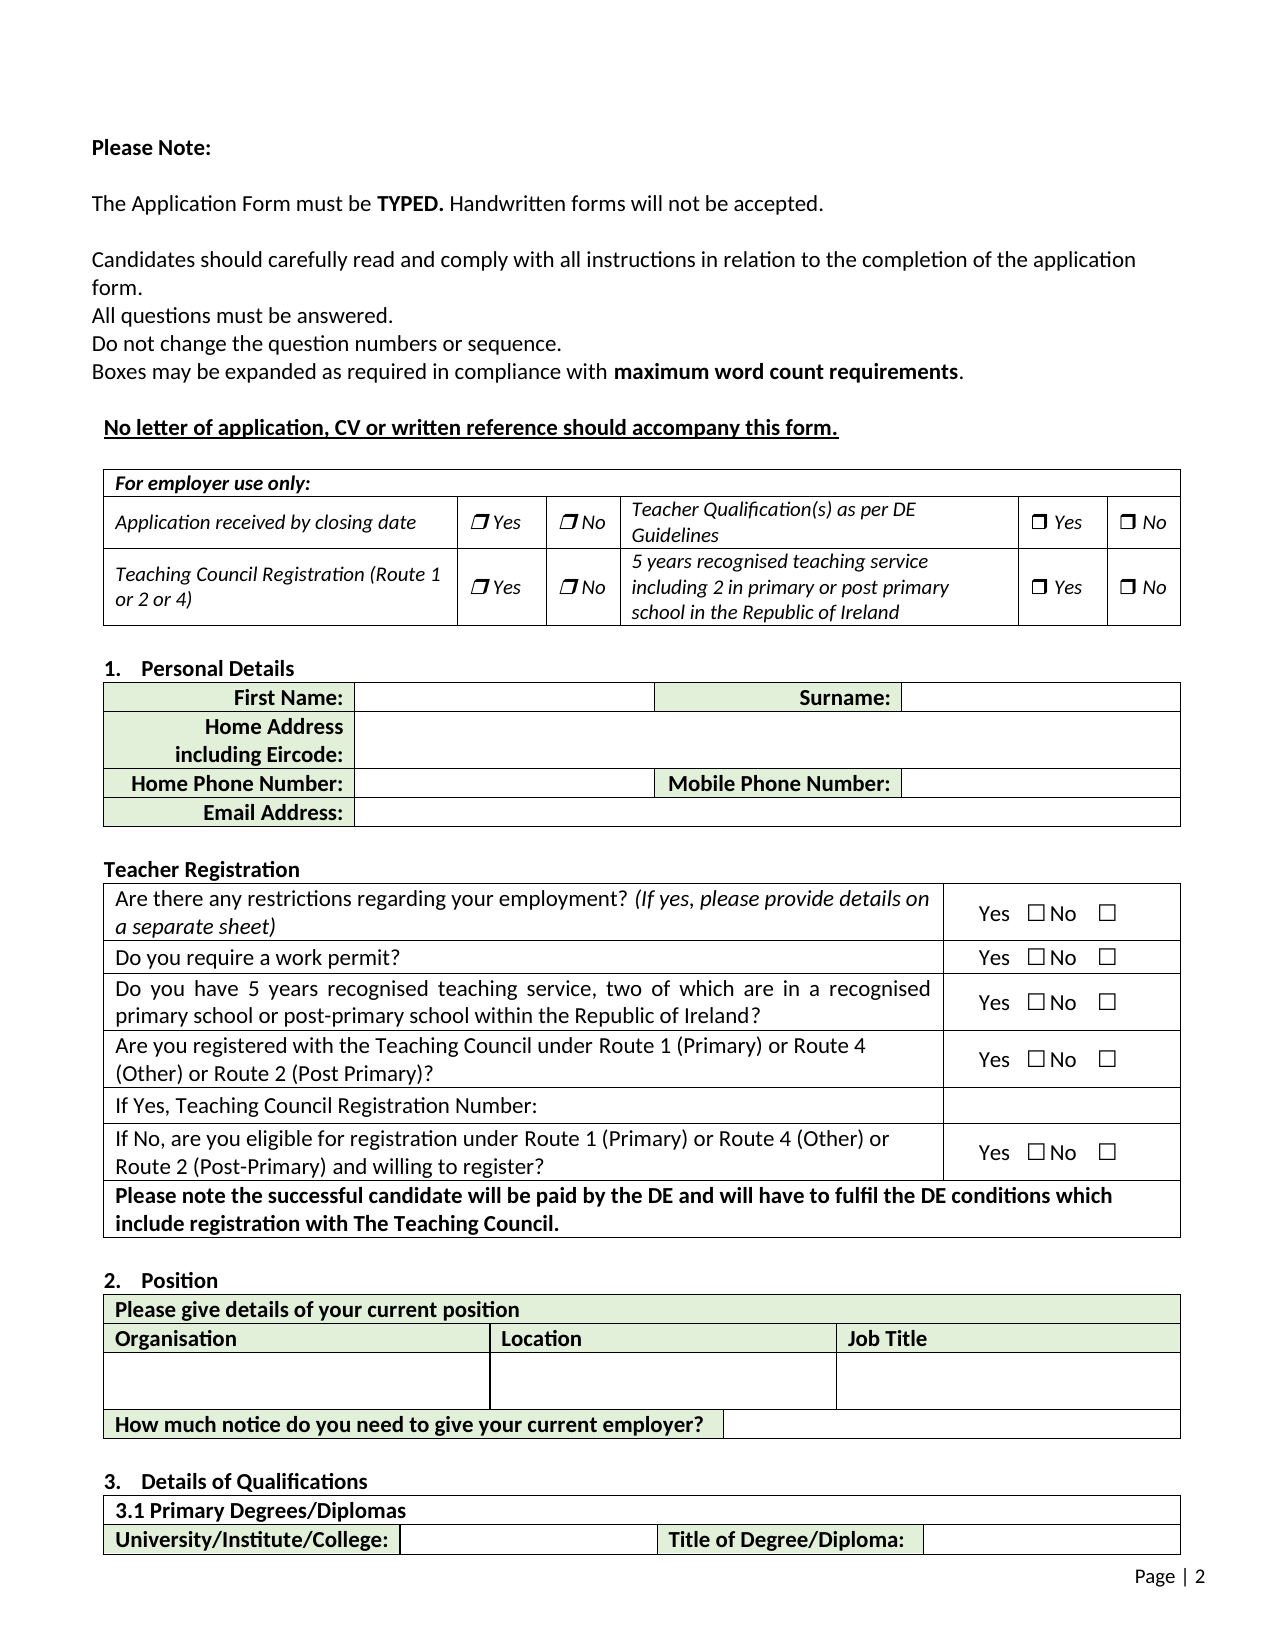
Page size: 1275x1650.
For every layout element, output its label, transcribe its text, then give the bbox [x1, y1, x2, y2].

table_cell Teacher Qualification(s) as per DE Guidelines [621, 497, 1018, 547]
text The Application Form must be TYPED. Handwritten forms will not be accepted. [92, 189, 1181, 217]
table_cell [902, 769, 1180, 797]
table_cell Teaching Council Registration (Route 1 or 2 or 4) [104, 549, 457, 625]
table_header For employer use only: [104, 470, 1180, 496]
table_header Are there any restrictions regarding your employment? (If yes, please provide details on a separate sheet) [104, 884, 943, 940]
table_cell Title of Degree/Diploma: [658, 1525, 923, 1553]
table_cell No [1108, 497, 1180, 547]
table_cell Home Address including Eircode: [104, 712, 354, 768]
table_cell University/Institute/College: [104, 1525, 399, 1553]
table_header 3.1 Primary Degrees/Diplomas [104, 1496, 1180, 1524]
table_cell Yes [458, 549, 546, 625]
table_cell [355, 769, 654, 797]
text No letter of application, CV or written reference should accompany this form. [103, 413, 1181, 441]
table_header Surname: [655, 683, 901, 711]
table_cell Home Phone Number: [104, 769, 354, 797]
table_cell Yes No [944, 1124, 1180, 1180]
text Please Note: [92, 133, 1181, 161]
table_cell [355, 712, 1180, 768]
table_cell No [1108, 549, 1180, 625]
table_cell If No, are you eligible for registration under Route 1 (Primary) or Route 4 (Other) or Route 2 (Post-Primary) and willing to register? [104, 1124, 943, 1180]
table_cell [724, 1410, 1180, 1438]
table_cell Yes No [944, 941, 1180, 973]
table_cell Email Address: [104, 798, 354, 826]
table_cell Job Title [837, 1324, 1180, 1352]
table_header [902, 683, 1180, 711]
table_cell [401, 1525, 657, 1553]
table_cell [944, 1088, 1180, 1123]
table_cell Please note the successful candidate will be paid by the DE and will have to fulfil the DE conditions which include registration with The Teaching Council. [104, 1181, 1180, 1237]
table_cell No [547, 497, 620, 547]
table_cell [837, 1353, 1180, 1409]
table_cell Location [491, 1324, 836, 1352]
text Do not change the question numbers or sequence. [92, 329, 1181, 357]
table_cell [924, 1525, 1180, 1553]
table_cell 5 years recognised teaching service including 2 in primary or post primary school in the Republic of Ireland [621, 549, 1018, 625]
table_cell Yes No [944, 1031, 1180, 1087]
table_cell Mobile Phone Number: [655, 769, 901, 797]
table_cell How much notice do you need to give your current employer? [104, 1410, 723, 1438]
list Personal Details [103, 654, 1181, 682]
text All questions must be answered. [92, 301, 1181, 329]
table_cell No [547, 549, 620, 625]
table_cell [104, 1353, 489, 1409]
table_cell Are you registered with the Teaching Council under Route 1 (Primary) or Route 4 (Other) or Route 2 (Post Primary)? [104, 1031, 943, 1087]
text Candidates should carefully read and comply with all instructions in relation to the completion of the application form. [92, 245, 1181, 301]
table_header [355, 683, 654, 711]
table_cell Yes [458, 497, 546, 547]
table_cell Do you require a work permit? [104, 941, 943, 973]
list Position [103, 1266, 1181, 1294]
table_cell [355, 798, 1180, 826]
table_cell Organisation [104, 1324, 489, 1352]
table_cell [491, 1353, 836, 1409]
table_header Yes No [944, 884, 1180, 940]
table_header Please give details of your current position [104, 1295, 1180, 1323]
list Details of Qualifications [103, 1467, 1181, 1495]
table_cell Application received by closing date [104, 497, 457, 547]
table_cell Yes [1019, 549, 1107, 625]
table_header First Name: [104, 683, 354, 711]
text Boxes may be expanded as required in compliance with maximum word count requirements. [92, 357, 1181, 385]
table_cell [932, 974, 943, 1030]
table_cell Yes [1019, 497, 1107, 547]
table_cell Yes No [944, 974, 1180, 1030]
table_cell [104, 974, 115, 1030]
table_cell If Yes, Teaching Council Registration Number: [104, 1088, 943, 1123]
text Teacher Registration [103, 855, 1181, 883]
